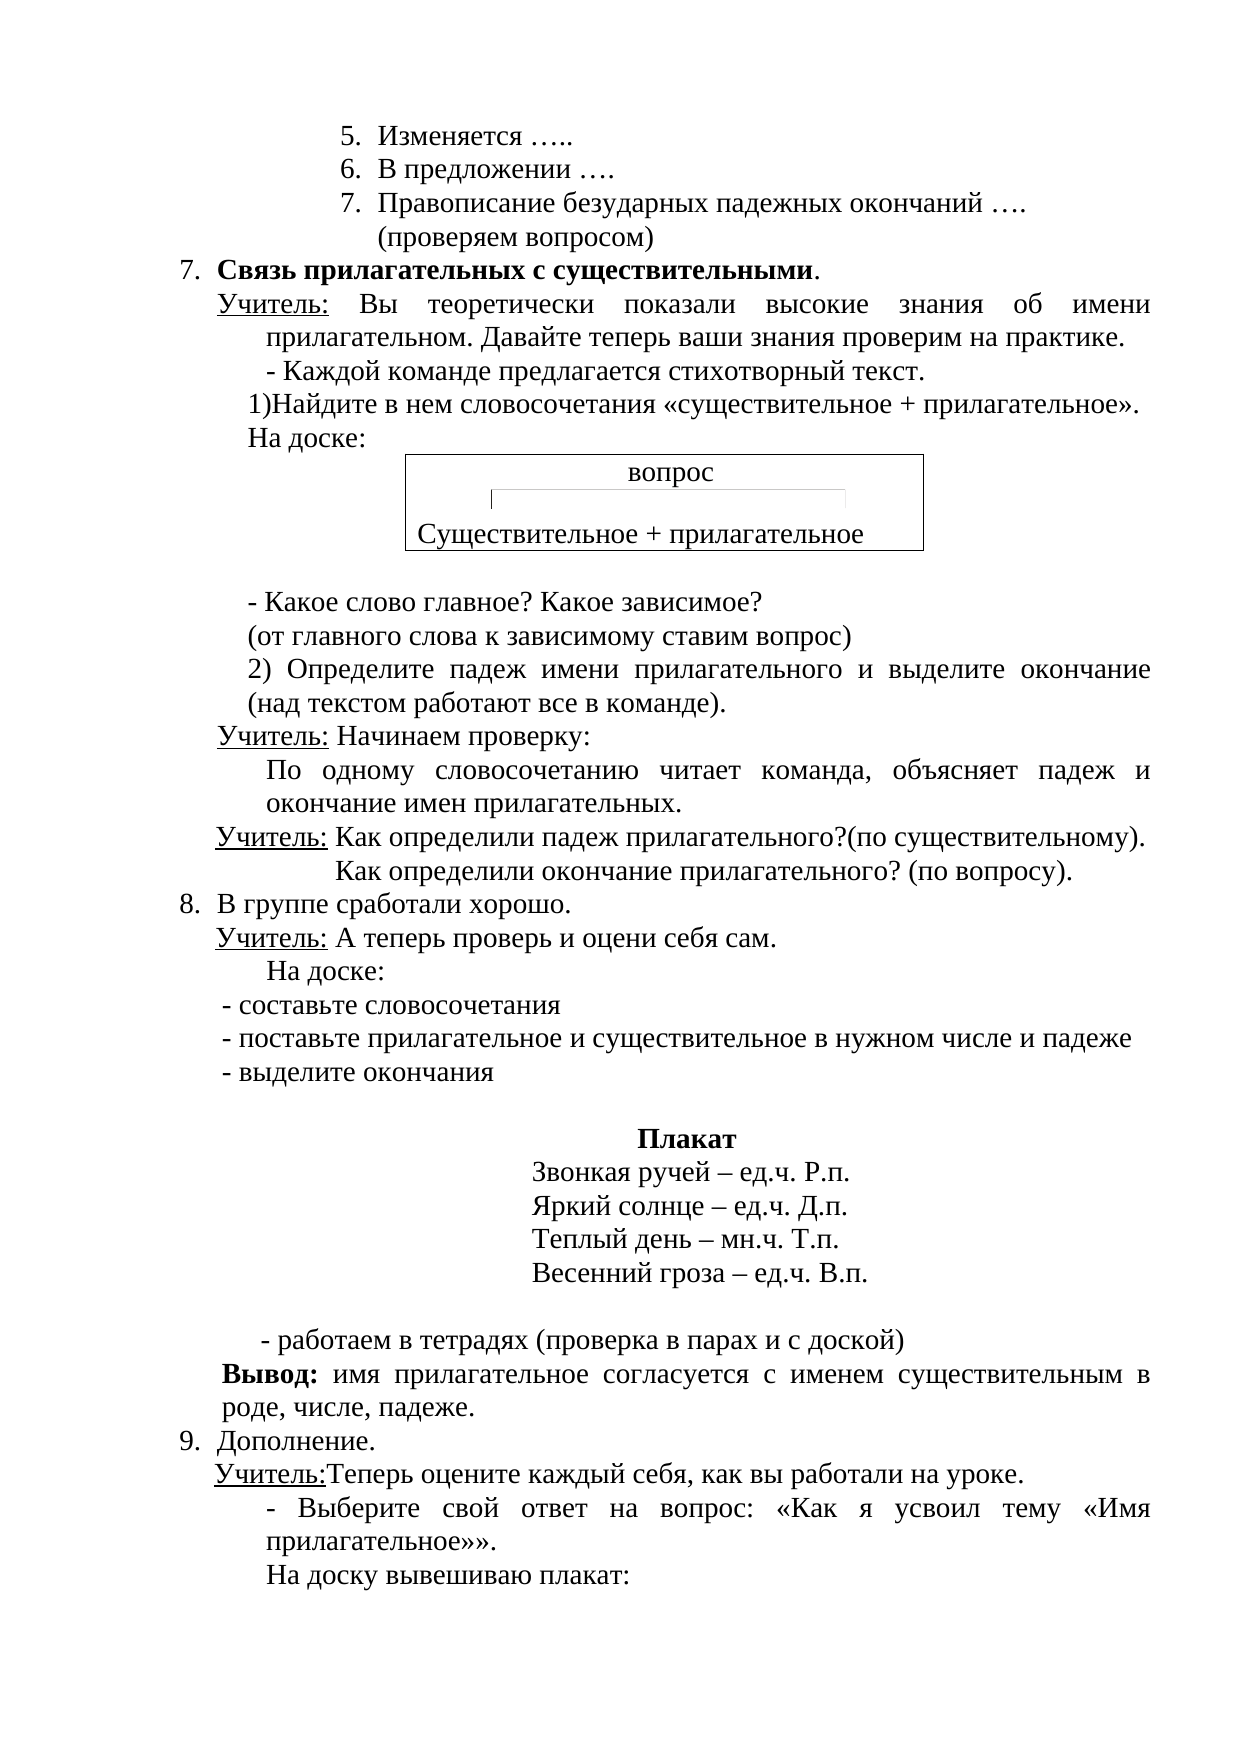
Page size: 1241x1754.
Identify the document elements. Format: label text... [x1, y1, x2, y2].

list Учитель:Теперь оцените каждый себя, как вы работали на уроке. [214, 1456, 1152, 1490]
list Как определили окончание прилагательного? (по вопросу). [335, 853, 1152, 886]
list По одному словосочетанию читает команда, объясняет падеж и окончание имен прилагательных. [266, 752, 1152, 819]
list (от главного слова к зависимому ставим вопрос) [247, 618, 1152, 651]
list В предложении …. [340, 152, 1152, 185]
list На доску вывешиваю плакат: [266, 1557, 1152, 1591]
list Яркий солнце – ед.ч. Д.п. [532, 1188, 1152, 1222]
list - поставьте прилагательное и существительное в нужном числе и падеже [222, 1020, 1152, 1054]
list - составьте словосочетания [222, 987, 1152, 1020]
list Теплый день – мн.ч. Т.п. [532, 1222, 1152, 1255]
list Весенний гроза – ед.ч. В.п. [532, 1255, 1152, 1289]
list Учитель: Начинаем проверку: [217, 718, 1152, 752]
list - Выберите свой ответ на вопрос: «Как я усвоил тему «Имя прилагательное»». [266, 1490, 1152, 1557]
list - выделите окончания [222, 1054, 1152, 1087]
list Учитель: Вы теоретически показали высокие знания об имени прилагательном. Давайте теперь ваши знания проверим на практике. [217, 286, 1152, 353]
list Изменяется ….. [340, 118, 1152, 152]
list (проверяем вопросом) [377, 219, 1152, 252]
list - работаем в тетрадях (проверка в парах и с доской) [260, 1322, 1152, 1356]
table_header вопрос Существительное + прилагательное [406, 455, 923, 550]
list Правописание безударных падежных окончаний …. [340, 185, 1152, 219]
list - Какое слово главное? Какое зависимое? [247, 584, 1152, 618]
list Плакат [222, 1121, 1152, 1154]
list На доске: [266, 953, 1152, 987]
list Учитель: Как определили падеж прилагательного?(по существительному). [215, 819, 1152, 853]
list В группе сработали хорошо. [179, 886, 1152, 920]
list 1)Найдите в нем словосочетания «существительное + прилагательное». [247, 386, 1152, 420]
list Вывод: имя прилагательное согласуется с именем существительным в роде, числе, падеже. [222, 1356, 1152, 1423]
list Связь прилагательных с существительными. [179, 252, 1152, 286]
list - Каждой команде предлагается стихотворный текст. [266, 353, 1152, 386]
list На доске: [247, 420, 1152, 453]
list Учитель: А теперь проверь и оцени себя сам. [215, 920, 1152, 953]
list 2) Определите падеж имени прилагательного и выделите окончание (над текстом работают все в команде). [247, 651, 1152, 718]
list Звонкая ручей – ед.ч. Р.п. [532, 1154, 1152, 1188]
list Дополнение. [179, 1423, 1152, 1456]
